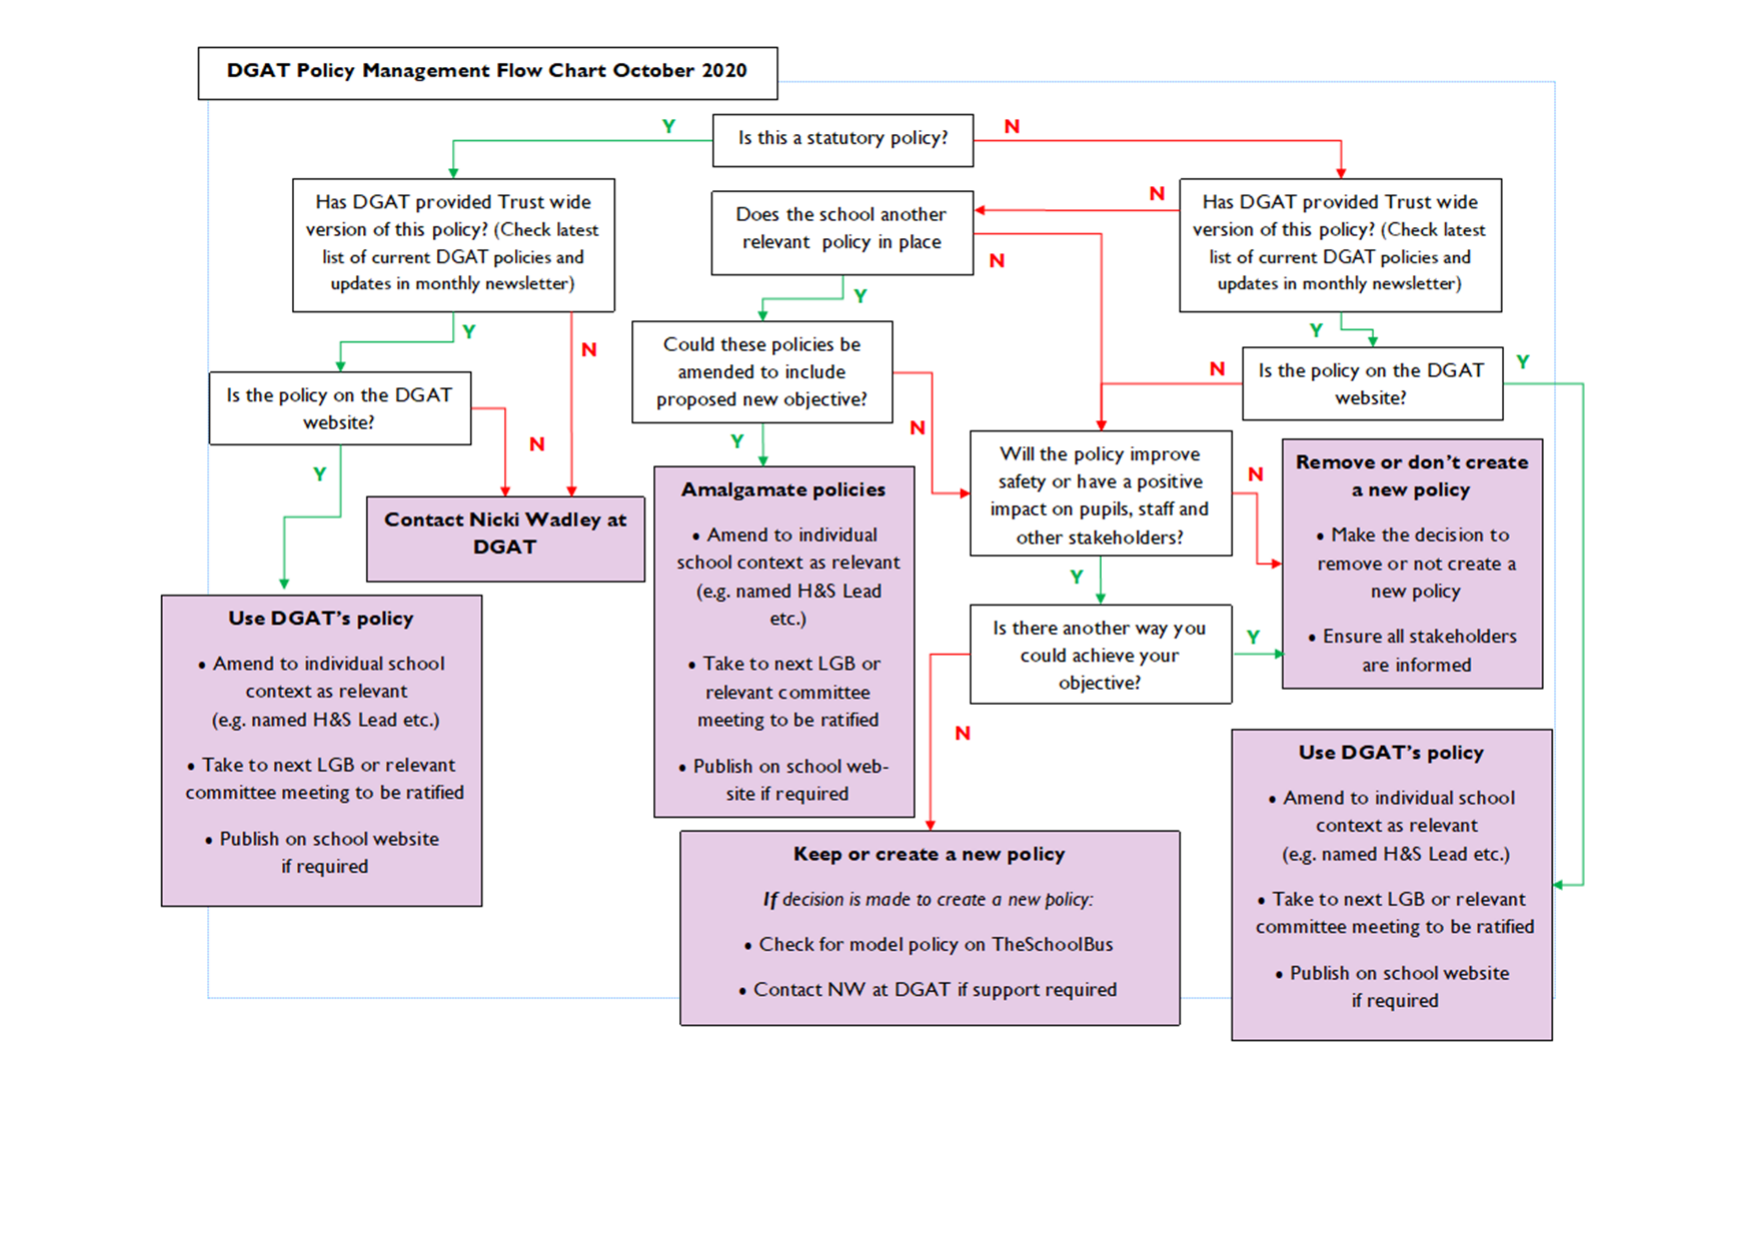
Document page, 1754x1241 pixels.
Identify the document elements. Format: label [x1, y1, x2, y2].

picture [150, 29, 1605, 1059]
